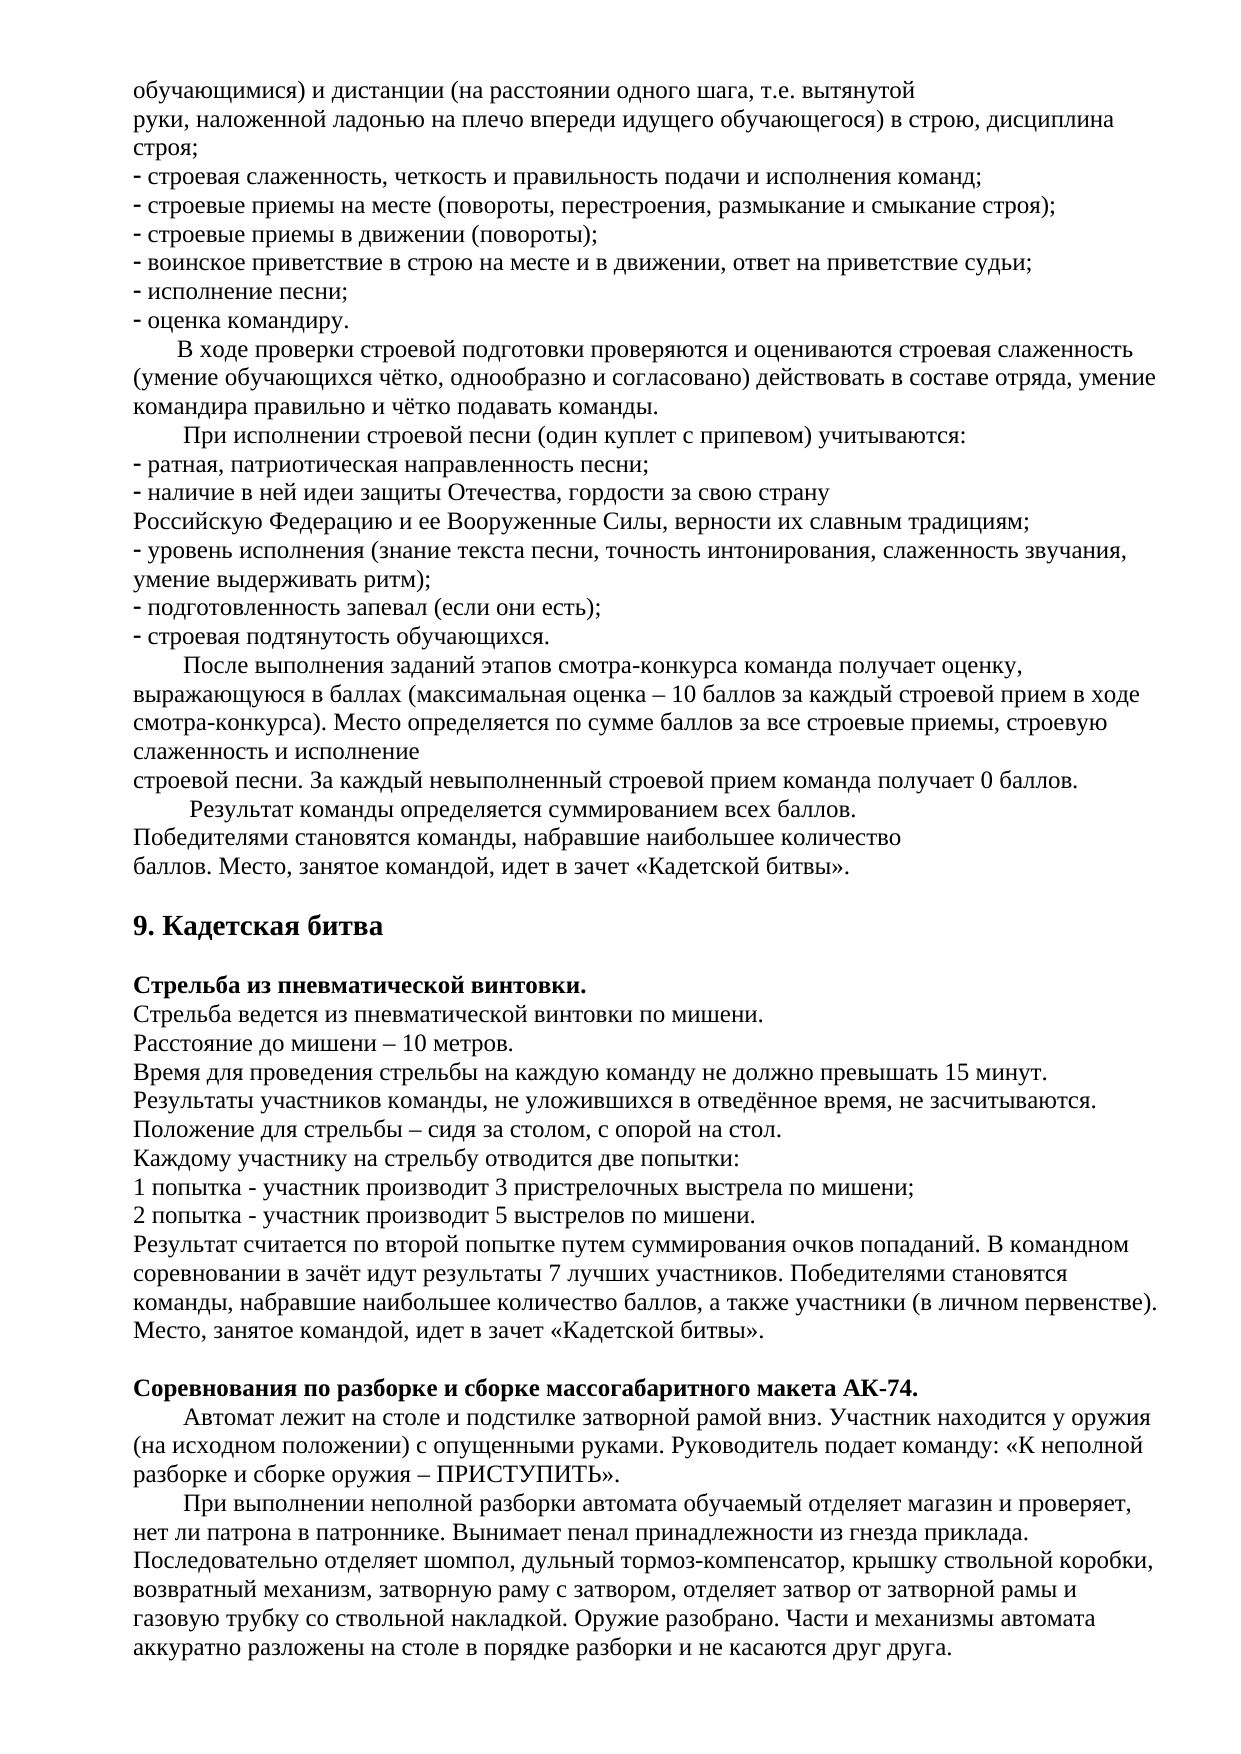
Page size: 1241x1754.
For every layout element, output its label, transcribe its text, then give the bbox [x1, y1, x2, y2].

text 9. Кадетская битва [133, 908, 1165, 942]
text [133, 1344, 1165, 1660]
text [133, 75, 1165, 908]
text Стрельба из пневматической винтовки. Стрельба ведется из пневматической винтовки по мишени. Расстояние до мишени – 10 метров. Время для проведения стрельбы на каждую команду не должно превышать 15 минут. Результаты участников команды, не уложившихся в отведённое время, не засчитываются. Положение для стрельбы – сидя за столом, с опорой на стол. Каждому участнику на стрельбу отводится две попытки: 1 попытка - участник производит 3 пристрелочных выстрела по мишени; 2 попытка - участник производит 5 выстрелов по мишени. Результат считается по второй попытке путем суммирования очков попаданий. В командном соревновании в зачёт идут результаты 7 лучших участников. Победителями становятся команды, набравшие наибольшее количество баллов, а также участники (в личном первенстве). Место, занятое командой, идет в зачет «Кадетской битвы». [133, 942, 1165, 1344]
